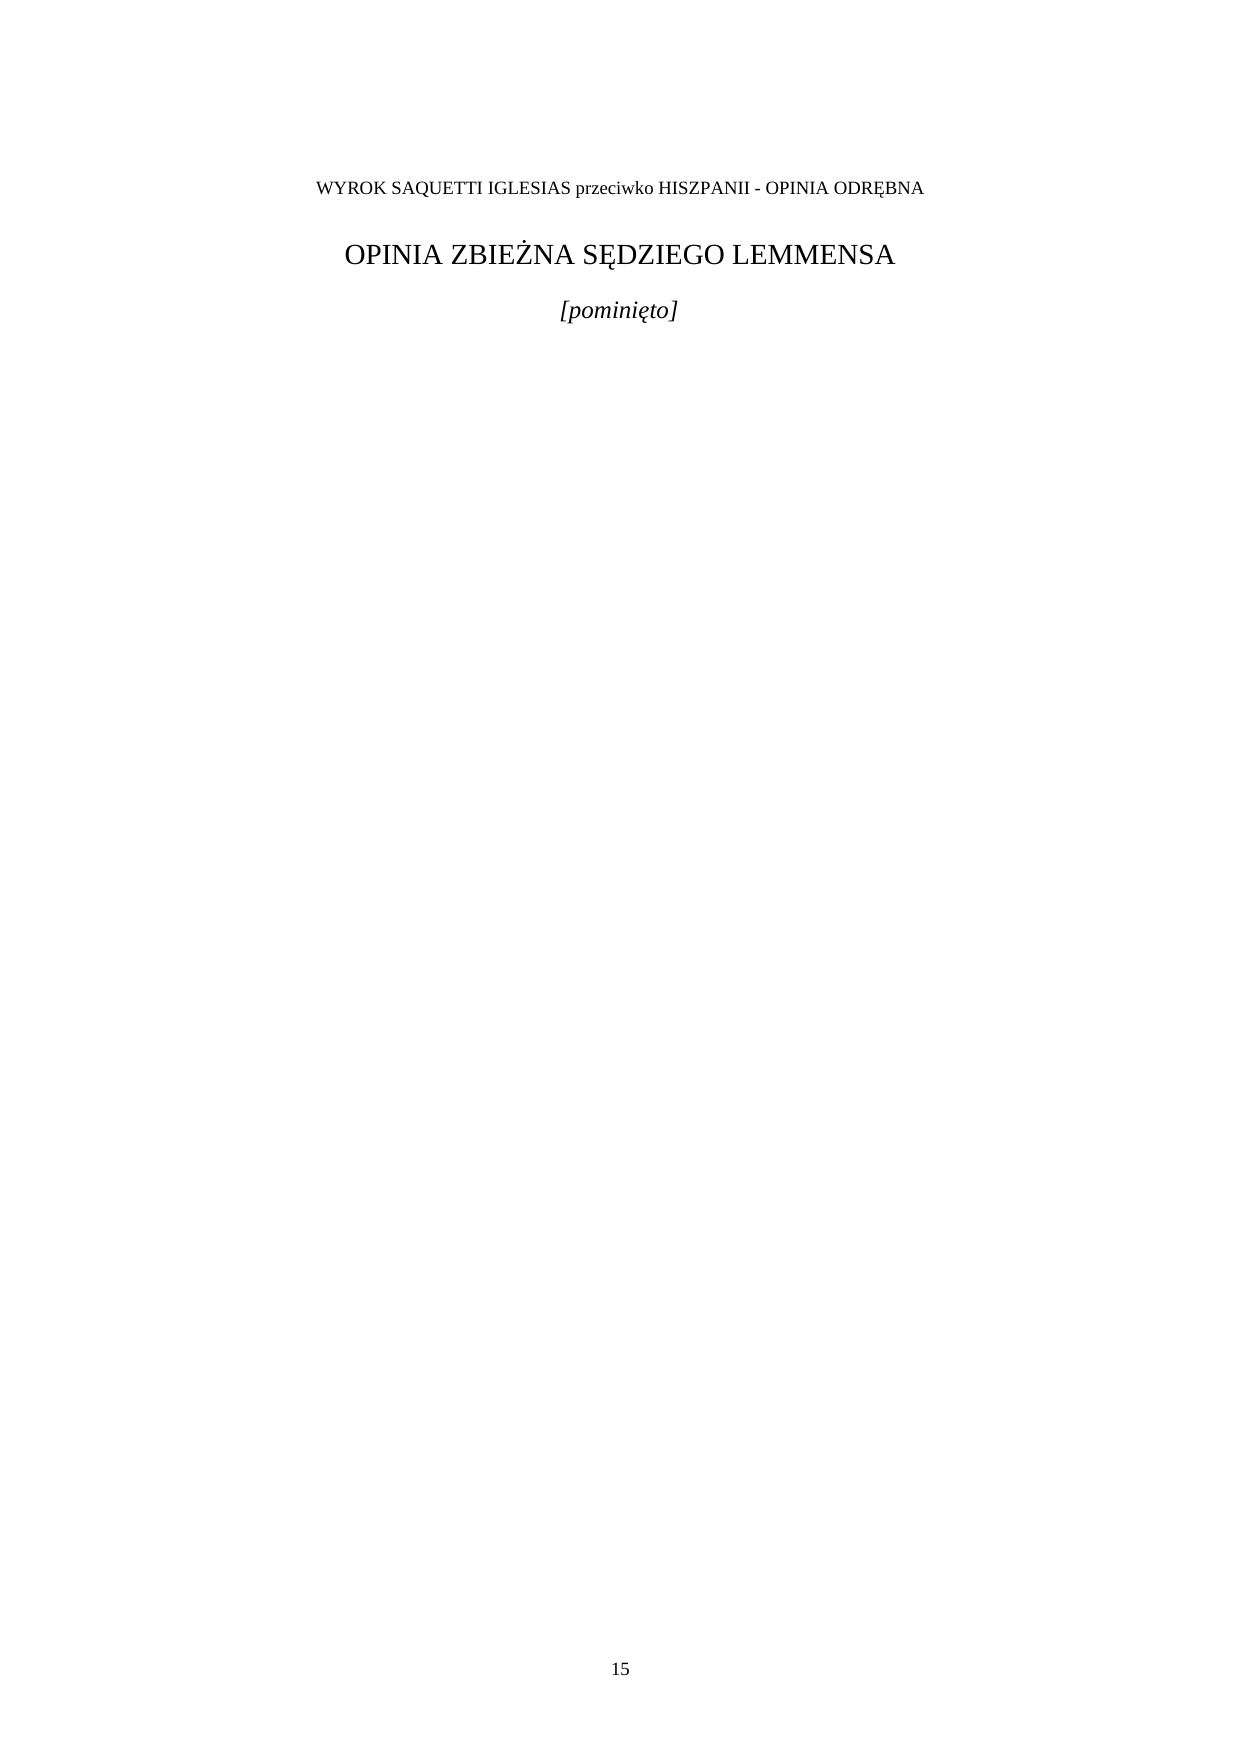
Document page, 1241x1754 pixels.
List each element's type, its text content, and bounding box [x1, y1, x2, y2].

list [pominięto] [237, 295, 1003, 324]
title OPINIA ZBIEŻNA SĘDZIEGO LEMMENSA [237, 237, 1003, 270]
